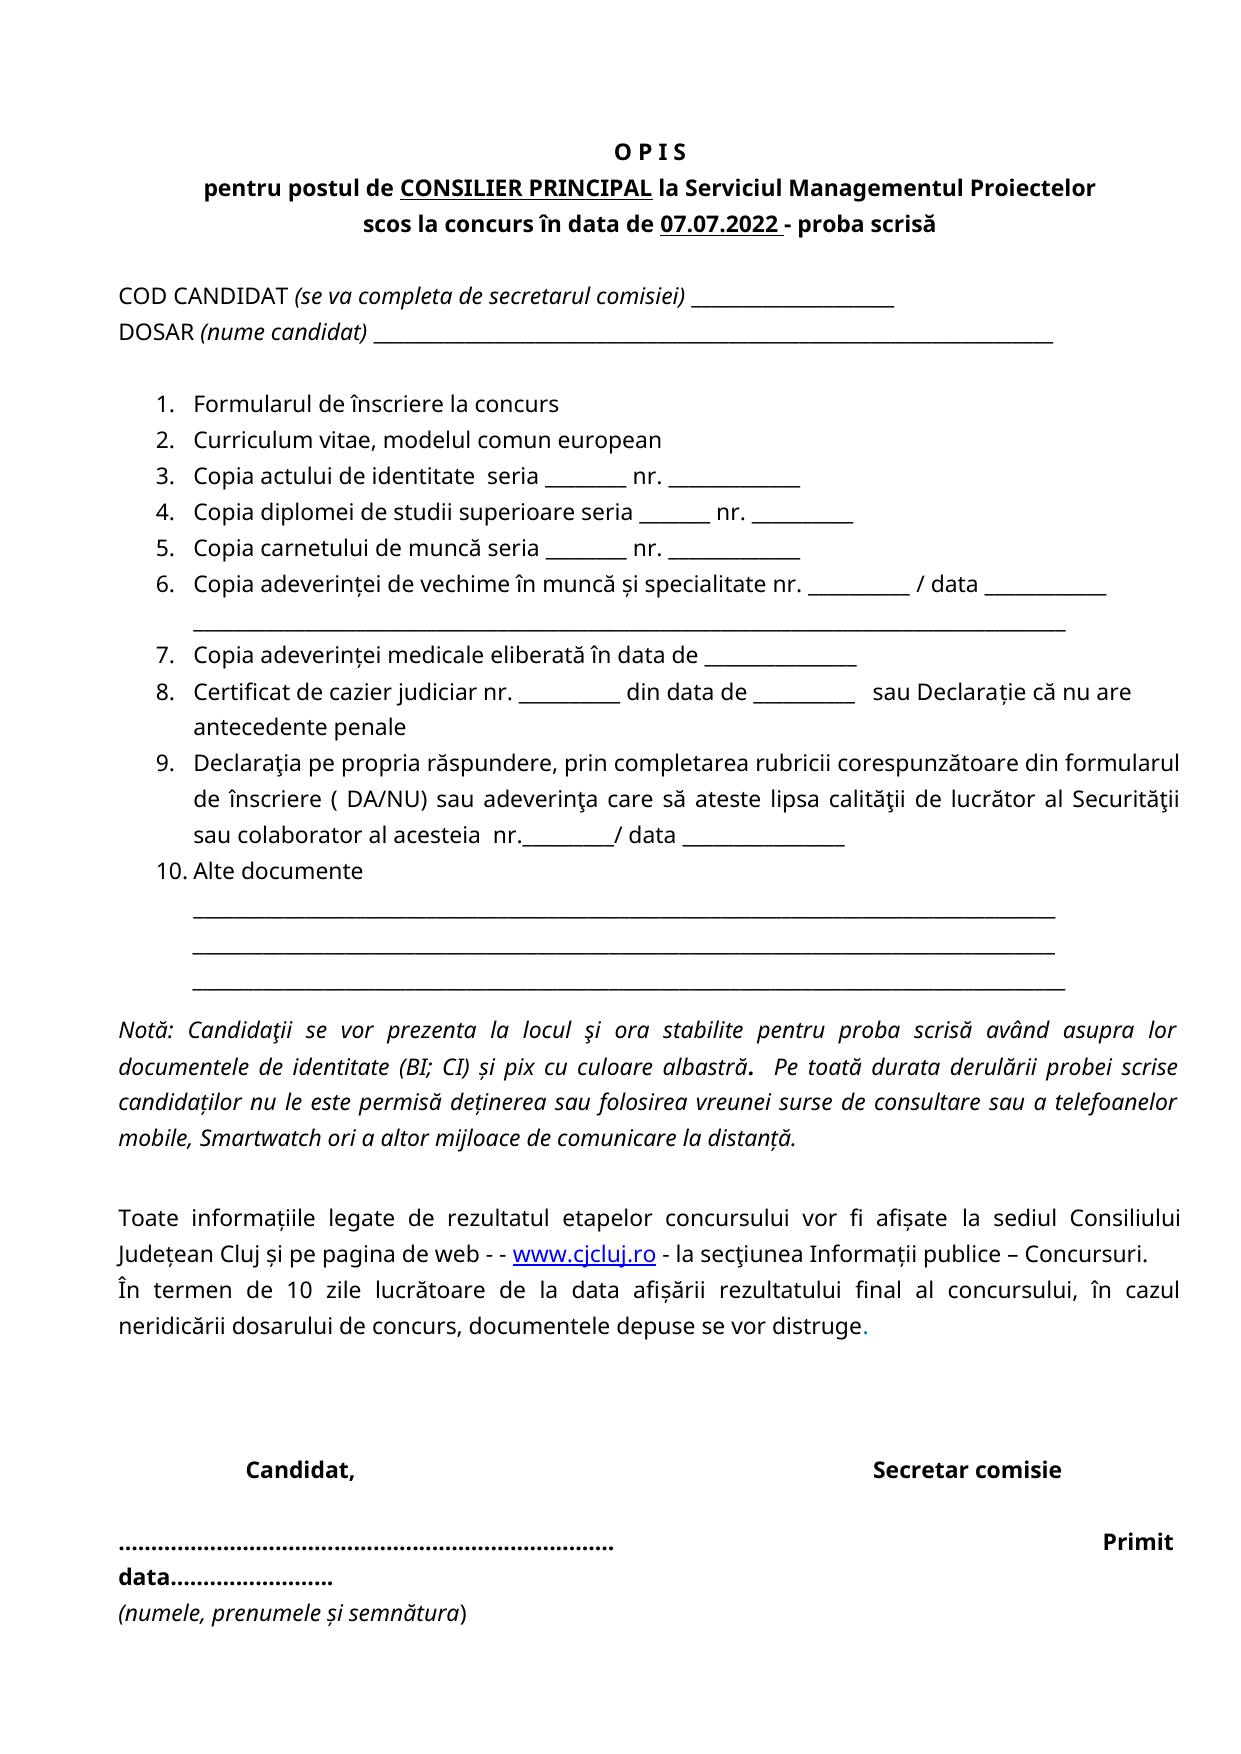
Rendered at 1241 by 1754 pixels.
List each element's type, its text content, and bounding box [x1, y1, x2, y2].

text O P I S [118, 136, 1181, 168]
text (numele, prenumele și semnătura) [118, 1597, 1181, 1628]
text _____________________________________________________________________________________ [192, 927, 1181, 958]
list Copia adeverinţei medicale eliberată în data de _______________ [156, 639, 1181, 671]
text scos la concurs în data de 07.07.2022 - proba scrisă [118, 208, 1181, 239]
text DOSAR (nume candidat) ___________________________________________________________________ [118, 316, 1196, 347]
text ______________________________________________________________________________________ [192, 963, 1181, 994]
text ______________________________________________________________________________________ [193, 603, 1181, 635]
list Copia carnetului de muncă seria ________ nr. _____________ [156, 532, 1181, 563]
text Candidat, Secretar comisie [118, 1453, 1181, 1521]
text ......………………………........................................... Primit data………................ [118, 1525, 1181, 1593]
list Copia actului de identitate seria ________ nr. _____________ [156, 460, 1181, 491]
subtitle Notă: Candidaţii se vor prezenta la locul şi ora stabilite pentru proba scrisă având asupra lor documentele de identitate (BI; CI) și pix cu culoare albastră. Pe toată durata derulării probei scrise candidaţilor nu le este permisă deţinerea sau folosirea vreunei surse de consultare sau a telefoanelor mobile, Smartwatch ori a altor mijloace de comunicare la distanţă. [118, 1014, 1181, 1153]
list Copia diplomei de studii superioare seria _______ nr. __________ [156, 496, 1181, 527]
list Formularul de înscriere la concurs [156, 388, 1181, 419]
text Toate informaţiile legate de rezultatul etapelor concursului vor fi afişate la sediul Consiliului Judeţean Cluj şi pe pagina de web - - www.cjcluj.ro - la secţiunea Informații publice – Concursuri. [118, 1202, 1181, 1269]
list Certificat de cazier judiciar nr. __________ din data de __________ sau Declarație că nu are antecedente penale [156, 675, 1181, 743]
text COD CANDIDAT (se va completa de secretarul comisiei) ____________________ [118, 280, 1196, 311]
text pentru postul de CONSILIER PRINCIPAL la Serviciul Managementul Proiectelor [118, 172, 1181, 203]
list Copia adeverinţei de vechime în muncă şi specialitate nr. __________ / data ____________ [156, 568, 1181, 599]
list Alte documente _____________________________________________________________________________________ [156, 855, 1181, 922]
list Curriculum vitae, modelul comun european [156, 424, 1181, 455]
text În termen de 10 zile lucrătoare de la data afișării rezultatului final al concursului, în cazul neridicării dosarului de concurs, documentele depuse se vor distruge. [118, 1274, 1181, 1341]
list Declaraţia pe propria răspundere, prin completarea rubricii corespunzătoare din formularul de înscriere ( DA/NU) sau adeverinţa care să ateste lipsa calităţii de lucrător al Securităţii sau colaborator al acesteia nr._________/ data ________________ [156, 747, 1181, 850]
